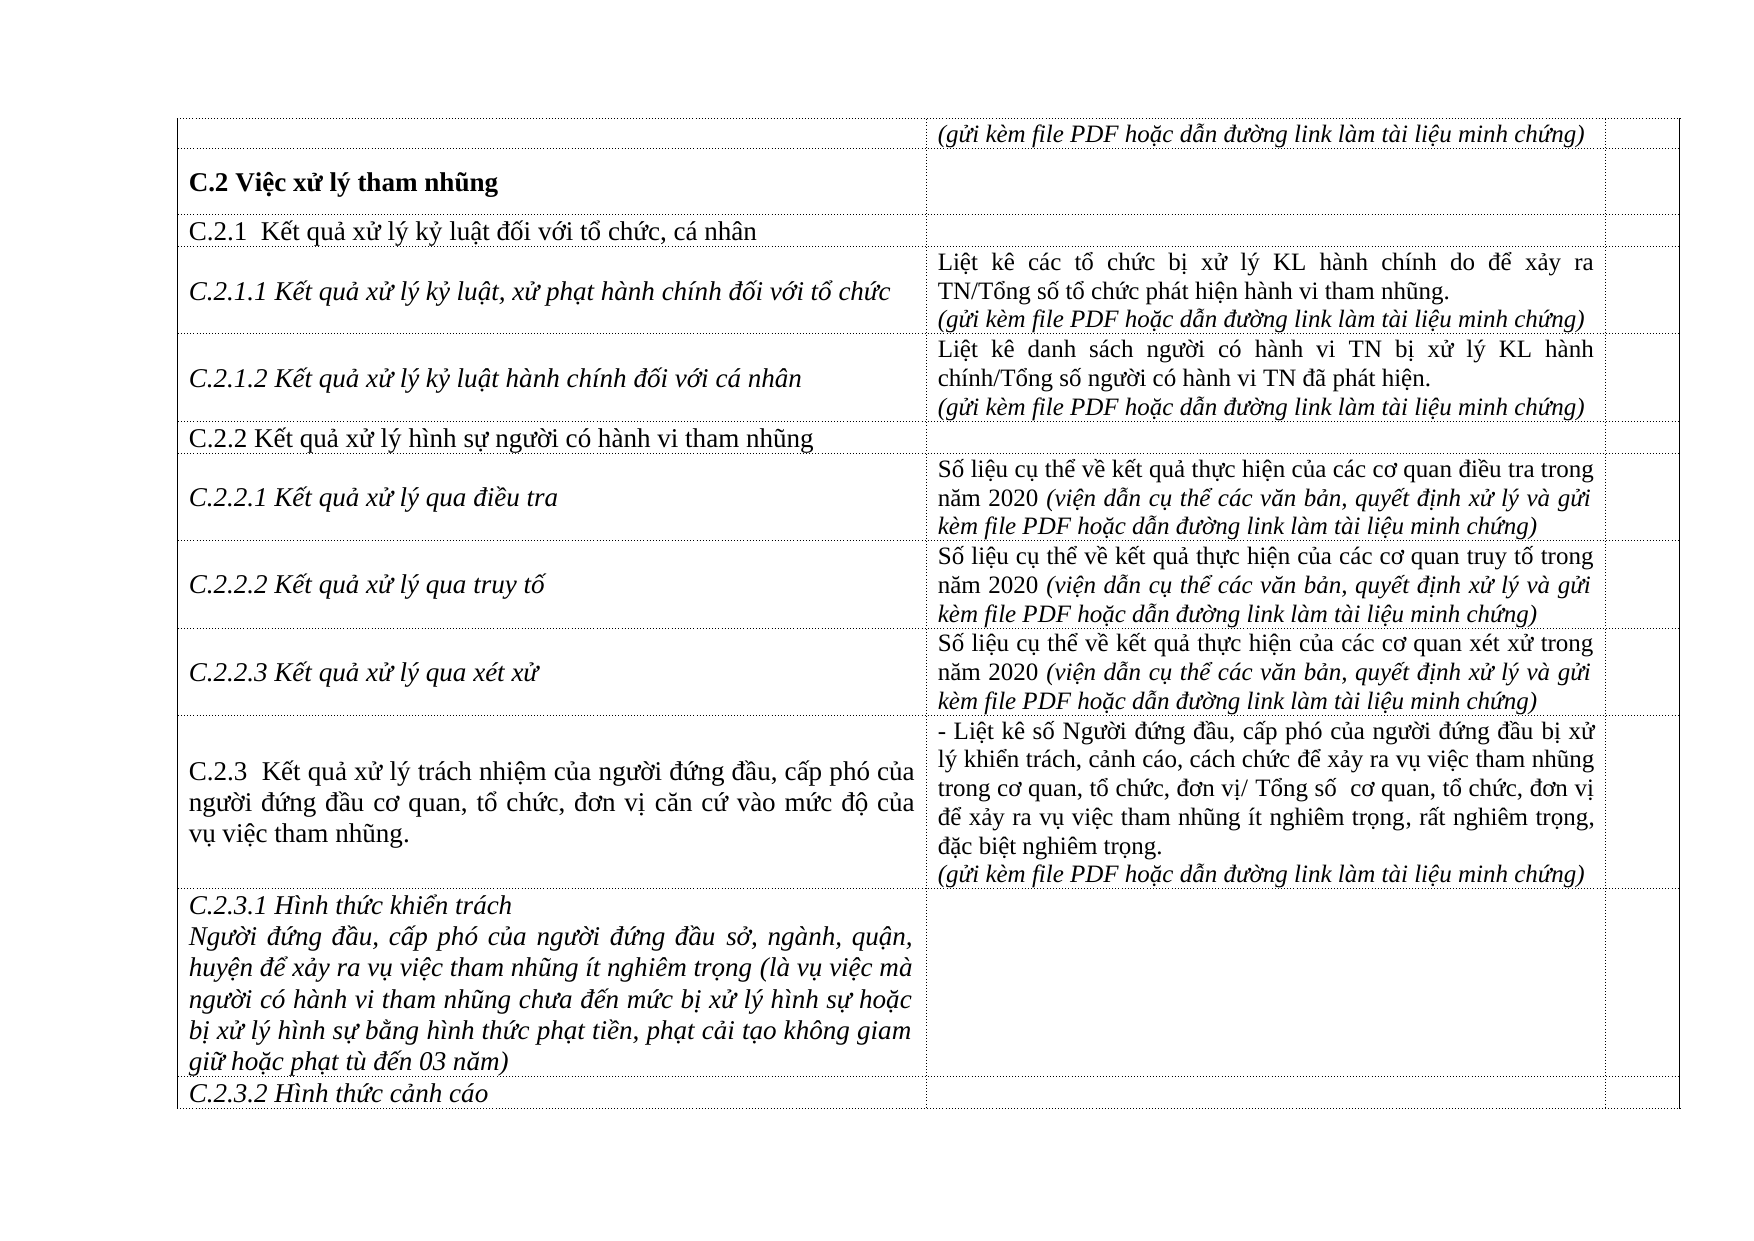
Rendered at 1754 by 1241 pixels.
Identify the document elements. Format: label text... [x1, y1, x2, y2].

table_cell Số liệu cụ thể về kết quả thực hiện của các cơ quan điều tra trong năm 2020 (viện dẫn cụ thể các văn bản, quyết định xử lý và gửi kèm file PDF hoặc dẫn đường link làm tài liệu minh chứng) [926, 453, 1606, 540]
table_cell C.2.2.2 Kết quả xử lý qua truy tố [178, 540, 926, 627]
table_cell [178, 1076, 926, 1108]
table_cell C.2.1 Kết quả xử lý kỷ luật đối với tổ chức, cá nhân [178, 214, 926, 246]
table_cell Số liệu cụ thể về kết quả thực hiện của các cơ quan truy tố trong năm 2020 (viện dẫn cụ thể các văn bản, quyết định xử lý và gửi kèm file PDF hoặc dẫn đường link làm tài liệu minh chứng) [926, 540, 1606, 627]
table_cell [1606, 333, 1679, 421]
table_cell C.2.2.3 Kết quả xử lý qua xét xử [178, 628, 926, 715]
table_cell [926, 118, 1606, 148]
table_cell [1606, 540, 1679, 627]
table_cell Số liệu cụ thể về kết quả thực hiện của các cơ quan xét xử trong năm 2020 (viện dẫn cụ thể các văn bản, quyết định xử lý và gửi kèm file PDF hoặc dẫn đường link làm tài liệu minh chứng) [926, 628, 1606, 715]
table_cell C.2.2.1 Kết quả xử lý qua điều tra [178, 453, 926, 540]
table_cell [1606, 1076, 1679, 1108]
table_cell [1606, 214, 1679, 246]
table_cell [178, 118, 926, 148]
table_cell Liệt kê danh sách người có hành vi TN bị xử lý KL hành chính/Tổng số người có hành vi TN đã phát hiện. (gửi kèm file PDF hoặc dẫn đường link làm tài liệu minh chứng) [926, 333, 1606, 421]
table_cell C.2.1.2 Kết quả xử lý kỷ luật hành chính đối với cá nhân [178, 333, 926, 421]
table_cell [926, 1076, 1606, 1108]
table_cell [1606, 118, 1679, 148]
table_cell C.2.3 Kết quả xử lý trách nhiệm của người đứng đầu, cấp phó của người đứng đầu cơ quan, tổ chức, đơn vị căn cứ vào mức độ của vụ việc tham nhũng. [178, 715, 926, 888]
table_cell C.2.2 Kết quả xử lý hình sự người có hành vi tham nhũng [178, 421, 926, 453]
table_cell Liệt kê các tổ chức bị xử lý KL hành chính do để xảy ra TN/Tổng số tổ chức phát hiện hành vi tham nhũng. (gửi kèm file PDF hoặc dẫn đường link làm tài liệu minh chứng) [926, 246, 1606, 333]
table_cell [1606, 421, 1679, 453]
table_cell [926, 421, 1606, 453]
table_cell [926, 148, 1606, 214]
table_cell C.2 Việc xử lý tham nhũng [178, 148, 926, 214]
table_cell [1606, 246, 1679, 333]
table_cell [1606, 628, 1679, 715]
table_cell [926, 214, 1606, 246]
table_cell [1606, 888, 1679, 1076]
table_cell [926, 888, 1606, 1076]
table_cell [1606, 453, 1679, 540]
table_cell [1606, 148, 1679, 214]
table_cell C.2.1.1 Kết quả xử lý kỷ luật, xử phạt hành chính đối với tổ chức [178, 246, 926, 333]
table_cell C.2.3.1 Hình thức khiển trách Người đứng đầu, cấp phó của người đứng đầu sở, ngành, quận, huyện để xảy ra vụ việc tham nhũng ít nghiêm trọng (là vụ việc mà người có hành vi tham nhũng chưa đến mức bị xử lý hình sự hoặc bị xử lý hình sự bằng hình thức phạt tiền, phạt cải tạo không giam giữ hoặc phạt tù đến 03 năm) [178, 888, 926, 1076]
table_cell - Liệt kê số Người đứng đầu, cấp phó của người đứng đầu bị xử lý khiển trách, cảnh cáo, cách chức để xảy ra vụ việc tham nhũng trong cơ quan, tổ chức, đơn vị/ Tổng số cơ quan, tổ chức, đơn vị để xảy ra vụ việc tham nhũng ít nghiêm trọng, rất nghiêm trọng, đặc biệt nghiêm trọng. (gửi kèm file PDF hoặc dẫn đường link làm tài liệu minh chứng) [926, 715, 1606, 888]
table_cell [1606, 715, 1679, 888]
